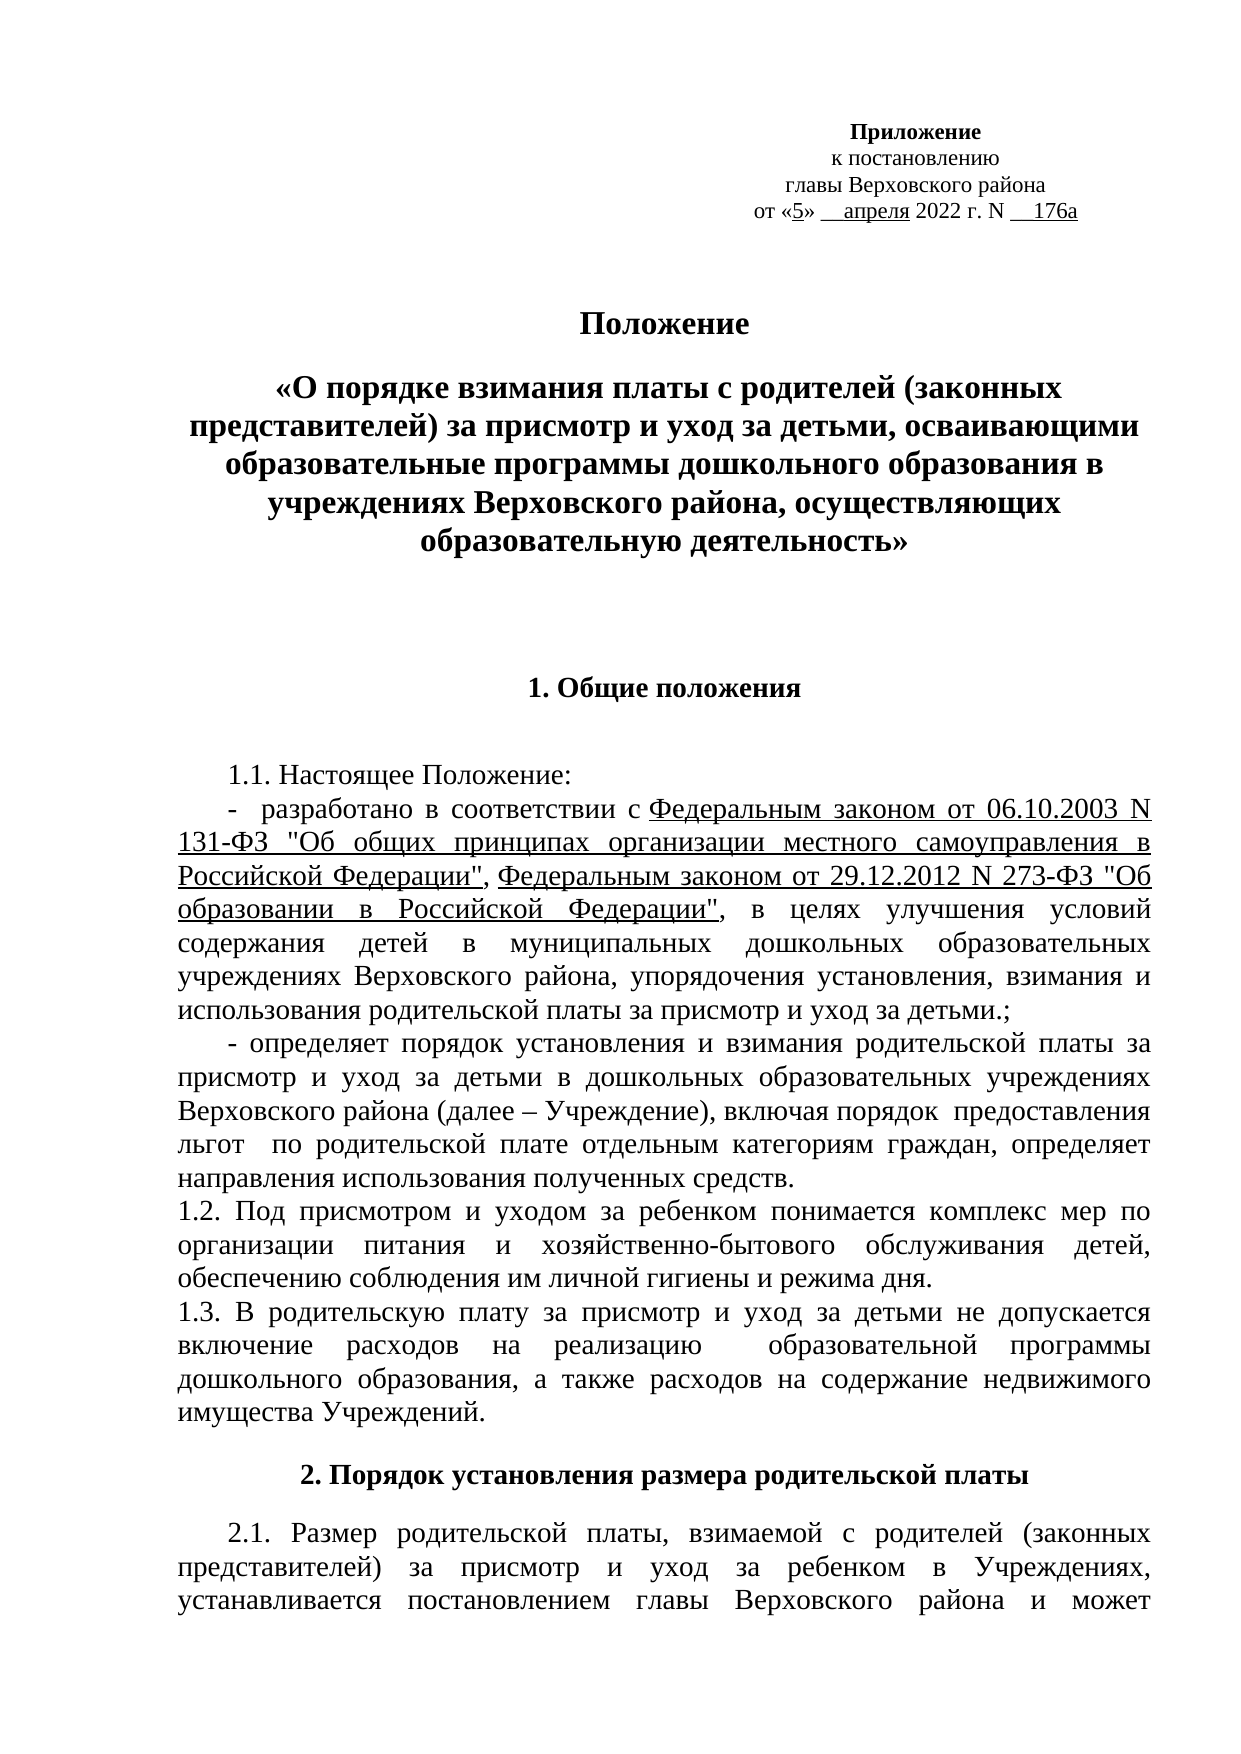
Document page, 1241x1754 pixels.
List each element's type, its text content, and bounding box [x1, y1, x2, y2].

text 1.3. В родительскую плату за присмотр и уход за детьми не допускается включение расходов на реализацию образовательной программы дошкольного образования, а также расходов на содержание недвижимого имущества Учреждений. [177, 1294, 1152, 1428]
text 1.1. Настоящее Положение: [177, 757, 1152, 791]
text Приложение к постановлению главы Верховского района от «5» __апреля 2022 г. N __176а [679, 118, 1152, 223]
text 2. Порядок установления размера родительской платы [177, 1428, 1152, 1490]
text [177, 1515, 1152, 1616]
text Положение [177, 248, 1152, 342]
text 1.2. Под присмотром и уходом за ребенком понимается комплекс мер по организации питания и хозяйственно-бытового обслуживания детей, обеспечению соблюдения им личной гигиены и режима дня. [177, 1193, 1152, 1294]
text - определяет порядок установления и взимания родительской платы за присмотр и уход за детьми в дошкольных образовательных учреждениях Верховского района (далее – Учреждение), включая порядок предоставления льгот по родительской плате отдельным категориям граждан, определяет направления использования полученных средств. [177, 1026, 1152, 1193]
text - разработано в соответствии с Федеральным законом от 06.10.2003 N 131-ФЗ "Об общих принципах организации местного самоуправления в Российской Федерации", Федеральным законом от 29.12.2012 N 273-ФЗ "Об образовании в Российской Федерации", в целях улучшения условий содержания детей в муниципальных дошкольных образовательных учреждениях Верховского района, упорядочения установления, взимания и использования родительской платы за присмотр и уход за детьми.; [177, 791, 1152, 1026]
text 1. Общие положения [177, 584, 1152, 703]
text «О порядке взимания платы с родителей (законных представителей) за присмотр и уход за детьми, осваивающими образовательные программы дошкольного образования в учреждениях Верховского района, осуществляющих образовательную деятельность» [177, 367, 1152, 559]
